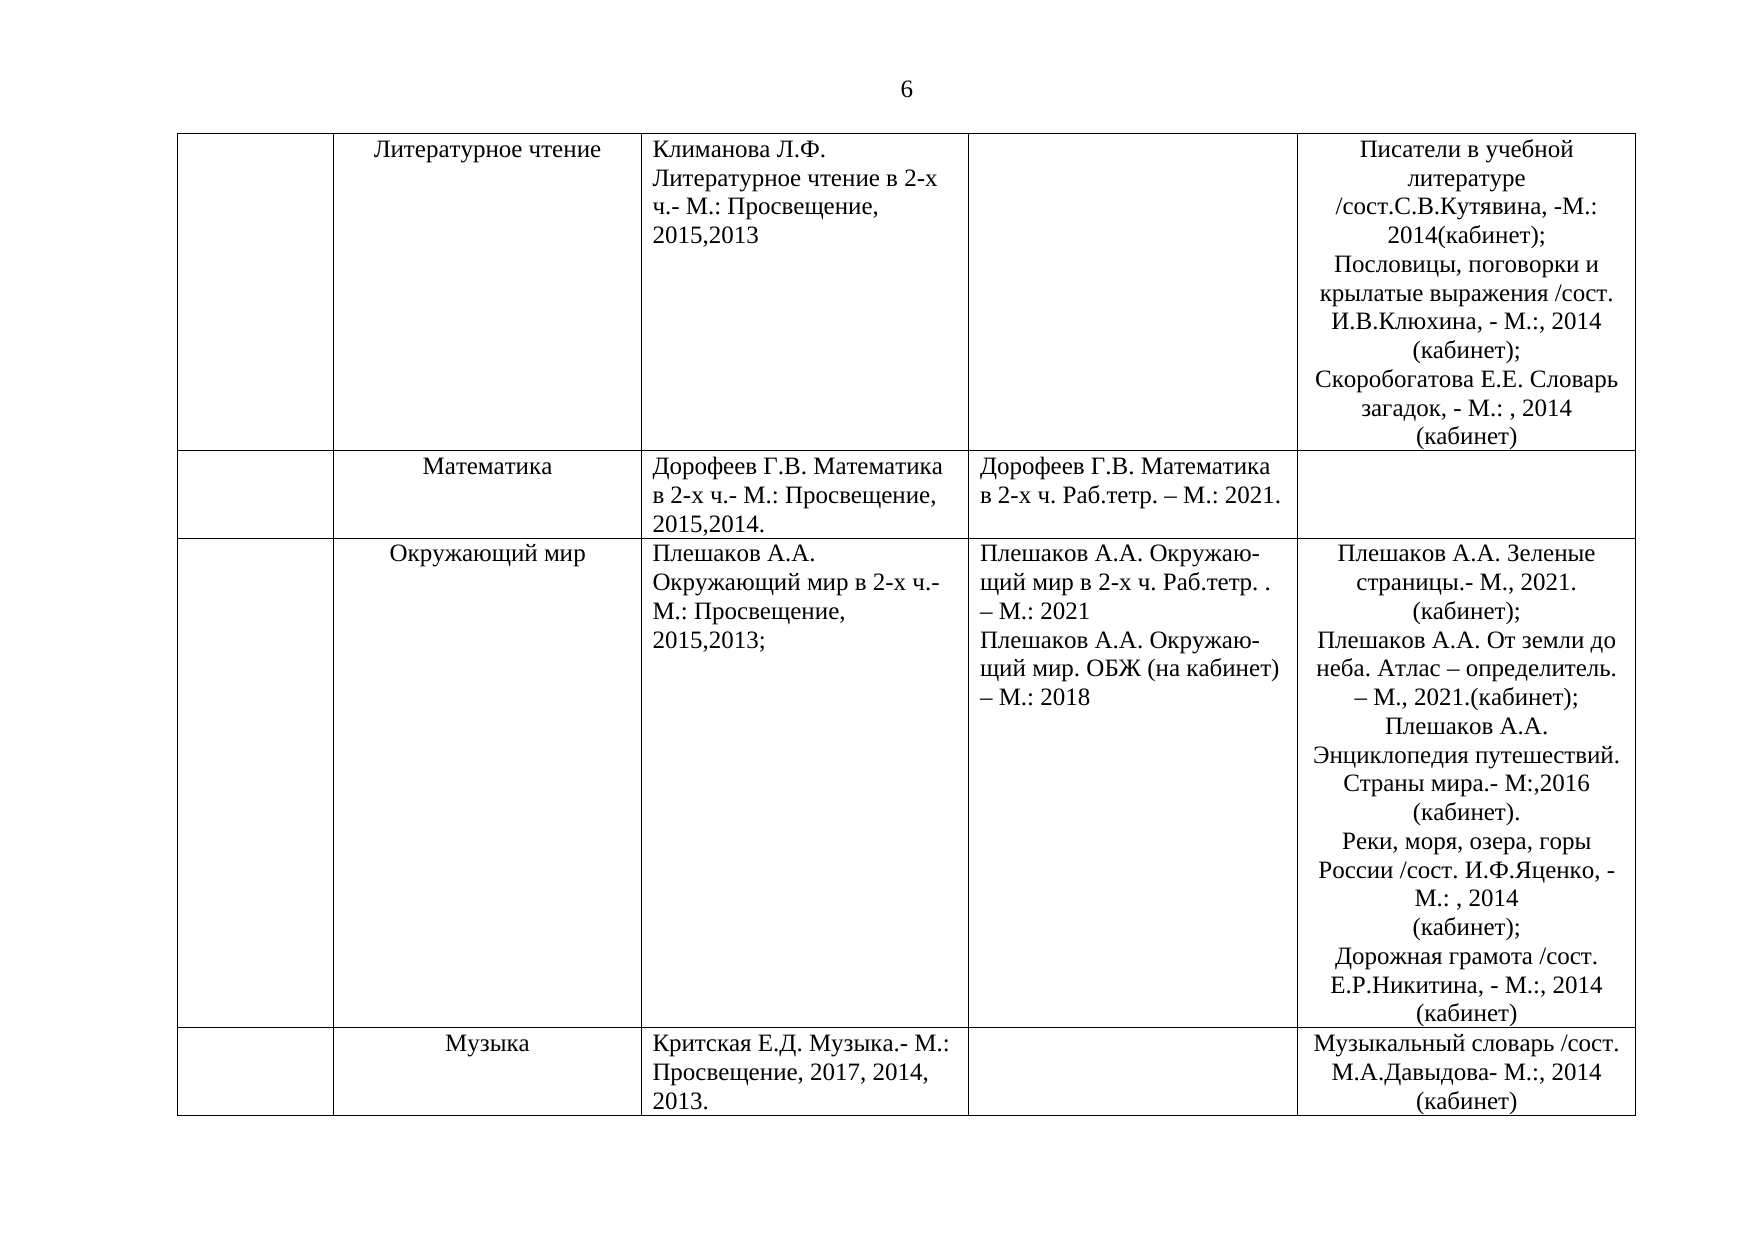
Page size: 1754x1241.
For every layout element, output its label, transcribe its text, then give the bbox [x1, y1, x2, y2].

table_cell Дорофеев Г.В. Математика в 2-х ч.- М.: Просвещение, 2015,2014. [642, 451, 968, 537]
table_cell [178, 451, 333, 537]
table_cell [178, 539, 333, 1027]
table_cell Окружающий мир [334, 539, 641, 1027]
table_cell Критская Е.Д. Музыка.- М.: Просвещение, 2017, 2014, 2013. [642, 1028, 968, 1114]
table_cell Плешаков А.А. Зеленые страницы.- М., 2021.(кабинет); Плешаков А.А. От земли до неба. Атлас – определитель. – М., 2021.(кабинет); Плешаков А.А. Энциклопедия путешествий. Страны мира.- М:,2016 (кабинет). Реки, моря, озера, горы России /сост. И.Ф.Яценко, - М.: , 2014 (кабинет); Дорожная грамота /сост. Е.Р.Никитина, - М.:, 2014 (кабинет) [1298, 539, 1635, 1027]
table_cell Математика [334, 451, 641, 537]
table_cell Писатели в учебной литературе /сост.С.В.Кутявина, -М.: 2014(кабинет); Пословицы, поговорки и крылатые выражения /сост. И.В.Клюхина, - М.:, 2014 (кабинет); Скоробогатова Е.Е. Словарь загадок, - М.: , 2014 (кабинет) [1298, 134, 1635, 450]
table_cell Дорофеев Г.В. Математика в 2-х ч. Раб.тетр. – М.: 2021. [969, 451, 1297, 537]
table_cell Плешаков А.А. Окружающий мир в 2-х ч.- М.: Просвещение, 2015,2013; [642, 539, 968, 1027]
table_cell Музыка [334, 1028, 641, 1114]
table_cell Плешаков А.А. Окружаю-щий мир в 2-х ч. Раб.тетр. . – М.: 2021 Плешаков А.А. Окружаю-щий мир. ОБЖ (на кабинет) – М.: 2018 [969, 539, 1297, 1027]
table_cell Музыкальный словарь /сост. М.А.Давыдова- М.:, 2014 (кабинет) [1298, 1028, 1635, 1114]
table_cell Литературное чтение [334, 134, 641, 450]
table_cell Климанова Л.Ф. Литературное чтение в 2-х ч.- М.: Просвещение, 2015,2013 [642, 134, 968, 450]
table_cell [1298, 451, 1635, 537]
table_cell [969, 1028, 1297, 1114]
table_cell [178, 1028, 333, 1114]
table_cell [178, 134, 333, 450]
table_cell [969, 134, 1297, 450]
